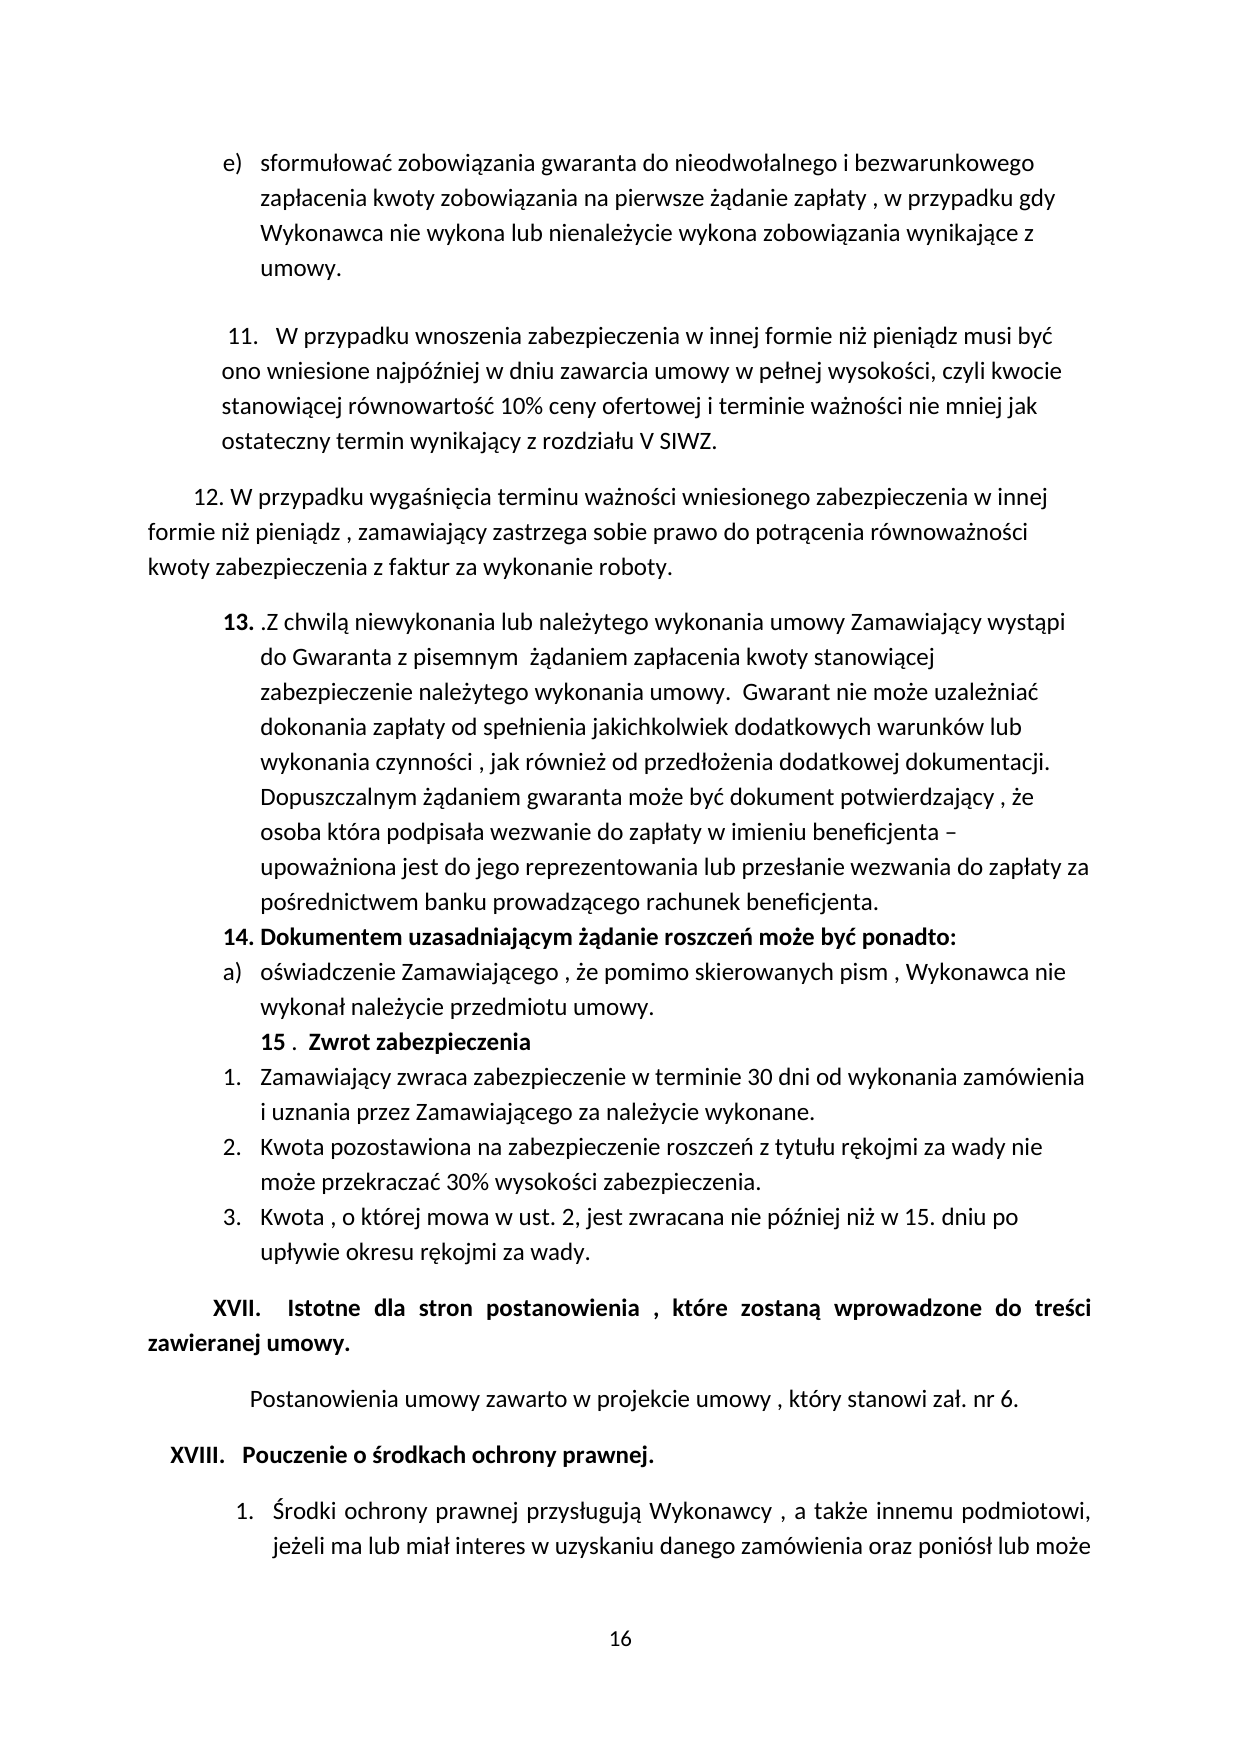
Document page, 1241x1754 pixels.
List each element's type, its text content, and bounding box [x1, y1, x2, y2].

list Kwota pozostawiona na zabezpieczenie roszczeń z tytułu rękojmi za wady nie może przekraczać 30% wysokości zabezpieczenia. [223, 1131, 1093, 1197]
list oświadczenie Zamawiającego , że pomimo skierowanych pism , Wykonawca nie wykonał należycie przedmiotu umowy. 15 . Zwrot zabezpieczenia [223, 956, 1093, 1057]
list Dokumentem uzasadniającym żądanie roszczeń może być ponadto: [223, 921, 1093, 952]
list sformułować zobowiązania gwaranta do nieodwołalnego i bezwarunkowego zapłacenia kwoty zobowiązania na pierwsze żądanie zapłaty , w przypadku gdy Wykonawca nie wykona lub nienależycie wykona zobowiązania wynikające z umowy. [223, 148, 1093, 283]
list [235, 1495, 1093, 1560]
text Postanowienia umowy zawarto w projekcie umowy , który stanowi zał. nr 6. [148, 1383, 1093, 1414]
list .Z chwilą niewykonania lub należytego wykonania umowy Zamawiający wystąpi do Gwaranta z pisemnym żądaniem zapłacenia kwoty stanowiącej zabezpieczenie należytego wykonania umowy. Gwarant nie może uzależniać dokonania zapłaty od spełnienia jakichkolwiek dodatkowych warunków lub wykonania czynności , jak również od przedłożenia dodatkowej dokumentacji. Dopuszczalnym żądaniem gwaranta może być dokument potwierdzający , że osoba która podpisała wezwanie do zapłaty w imieniu beneficjenta – upoważniona jest do jego reprezentowania lub przesłanie wezwania do zapłaty za pośrednictwem banku prowadzącego rachunek beneficjenta. [223, 606, 1093, 917]
list Kwota , o której mowa w ust. 2, jest zwracana nie później niż w 15. dniu po upływie okresu rękojmi za wady. [223, 1201, 1093, 1267]
list Zamawiający zwraca zabezpieczenie w terminie 30 dni od wykonania zamówienia i uznania przez Zamawiającego za należycie wykonane. [223, 1061, 1093, 1127]
text 12. W przypadku wygaśnięcia terminu ważności wniesionego zabezpieczenia w innej formie niż pieniądz , zamawiający zastrzega sobie prawo do potrącenia równoważności kwoty zabezpieczenia z faktur za wykonanie roboty. [148, 481, 1093, 581]
text XVIII. Pouczenie o środkach ochrony prawnej. [148, 1439, 1093, 1469]
list 11. W przypadku wnoszenia zabezpieczenia w innej formie niż pieniądz musi być ono wniesione najpóźniej w dniu zawarcia umowy w pełnej wysokości, czyli kwocie stanowiącej równowartość 10% ceny ofertowej i terminie ważności nie mniej jak ostateczny termin wynikający z rozdziału V SIWZ. [221, 320, 1093, 455]
text XVII. Istotne dla stron postanowienia , które zostaną wprowadzone do treści zawieranej umowy. [148, 1292, 1093, 1358]
